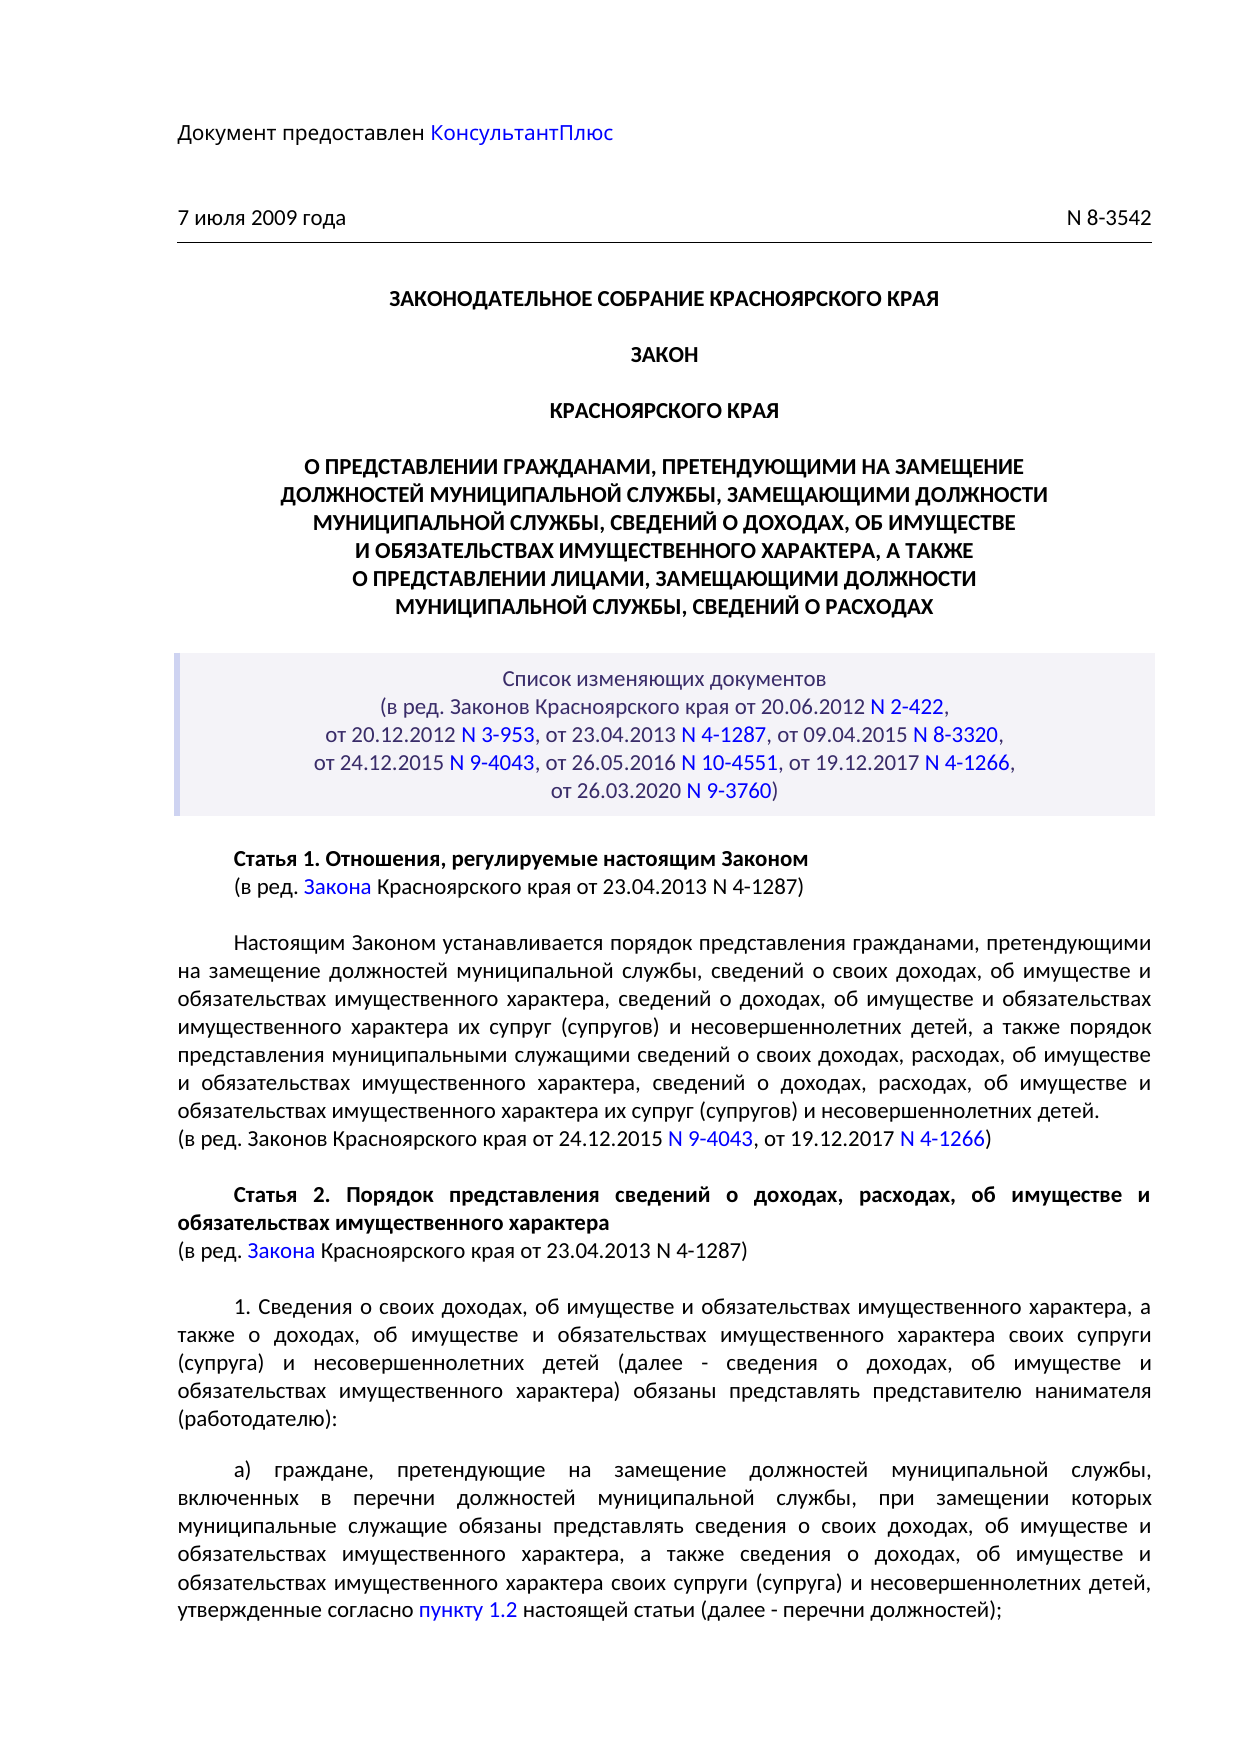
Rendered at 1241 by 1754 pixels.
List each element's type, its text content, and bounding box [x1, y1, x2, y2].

table_header N 8-3542 [664, 203, 1152, 231]
text (в ред. Законов Красноярского края от 24.12.2015 N 9-4043, от 19.12.2017 N 4-1266) [177, 1124, 1152, 1152]
title ДОЛЖНОСТЕЙ МУНИЦИПАЛЬНОЙ СЛУЖБЫ, ЗАМЕЩАЮЩИМИ ДОЛЖНОСТИ [177, 480, 1152, 508]
title МУНИЦИПАЛЬНОЙ СЛУЖБЫ, СВЕДЕНИЙ О ДОХОДАХ, ОБ ИМУЩЕСТВЕ [177, 508, 1152, 536]
title И ОБЯЗАТЕЛЬСТВАХ ИМУЩЕСТВЕННОГО ХАРАКТЕРА, А ТАКЖЕ [177, 536, 1152, 564]
title Статья 2. Порядок представления сведений о доходах, расходах, об имуществе и обязательствах имущественного характера [177, 1180, 1152, 1236]
title МУНИЦИПАЛЬНОЙ СЛУЖБЫ, СВЕДЕНИЙ О РАСХОДАХ [177, 592, 1152, 620]
title Статья 1. Отношения, регулируемые настоящим Законом [177, 844, 1152, 872]
text (в ред. Закона Красноярского края от 23.04.2013 N 4-1287) [177, 872, 1152, 900]
title О ПРЕДСТАВЛЕНИИ ГРАЖДАНАМИ, ПРЕТЕНДУЮЩИМИ НА ЗАМЕЩЕНИЕ [177, 452, 1152, 480]
table_header 7 июля 2009 года [177, 203, 664, 231]
text Настоящим Законом устанавливается порядок представления гражданами, претендующими на замещение должностей муниципальной службы, сведений о своих доходах, об имуществе и обязательствах имущественного характера, сведений о доходах, об имуществе и обязательствах имущественного характера их супруг (супругов) и несовершеннолетних детей, а также порядок представления муниципальными служащими сведений о своих доходах, расходах, об имуществе и обязательствах имущественного характера, сведений о доходах, расходах, об имуществе и обязательствах имущественного характера их супруг (супругов) и несовершеннолетних детей. [177, 928, 1152, 1124]
title Документ предоставлен КонсультантПлюс [177, 118, 1152, 175]
title КРАСНОЯРСКОГО КРАЯ [177, 396, 1152, 424]
title О ПРЕДСТАВЛЕНИИ ЛИЦАМИ, ЗАМЕЩАЮЩИМИ ДОЛЖНОСТИ [177, 564, 1152, 592]
title ЗАКОН [177, 340, 1152, 368]
text (в ред. Закона Красноярского края от 23.04.2013 N 4-1287) [177, 1236, 1152, 1264]
title ЗАКОНОДАТЕЛЬНОЕ СОБРАНИЕ КРАСНОЯРСКОГО КРАЯ [177, 284, 1152, 312]
text 1. Сведения о своих доходах, об имуществе и обязательствах имущественного характера, а также о доходах, об имуществе и обязательствах имущественного характера своих супруги (супруга) и несовершеннолетних детей (далее - сведения о доходах, об имуществе и обязательствах имущественного характера) обязаны представлять представителю нанимателя (работодателю): [177, 1292, 1152, 1433]
text а) граждане, претендующие на замещение должностей муниципальной службы, включенных в перечни должностей муниципальной службы, при замещении которых муниципальные служащие обязаны представлять сведения о своих доходах, об имуществе и обязательствах имущественного характера, а также сведения о доходах, об имуществе и обязательствах имущественного характера своих супруги (супруга) и несовершеннолетних детей, утвержденные согласно пункту 1.2 настоящей статьи (далее - перечни должностей); [177, 1456, 1152, 1624]
table_header Список изменяющих документов (в ред. Законов Красноярского края от 20.06.2012 N 2-422, от 20.12.2012 N 3-953, от 23.04.2013 N 4-1287, от 09.04.2015 N 8-3320, от 24.12.2015 N 9-4043, от 26.05.2016 N 10-4551, от 19.12.2017 N 4-1266, от 26.03.2020 N 9-3760) [180, 653, 1149, 816]
